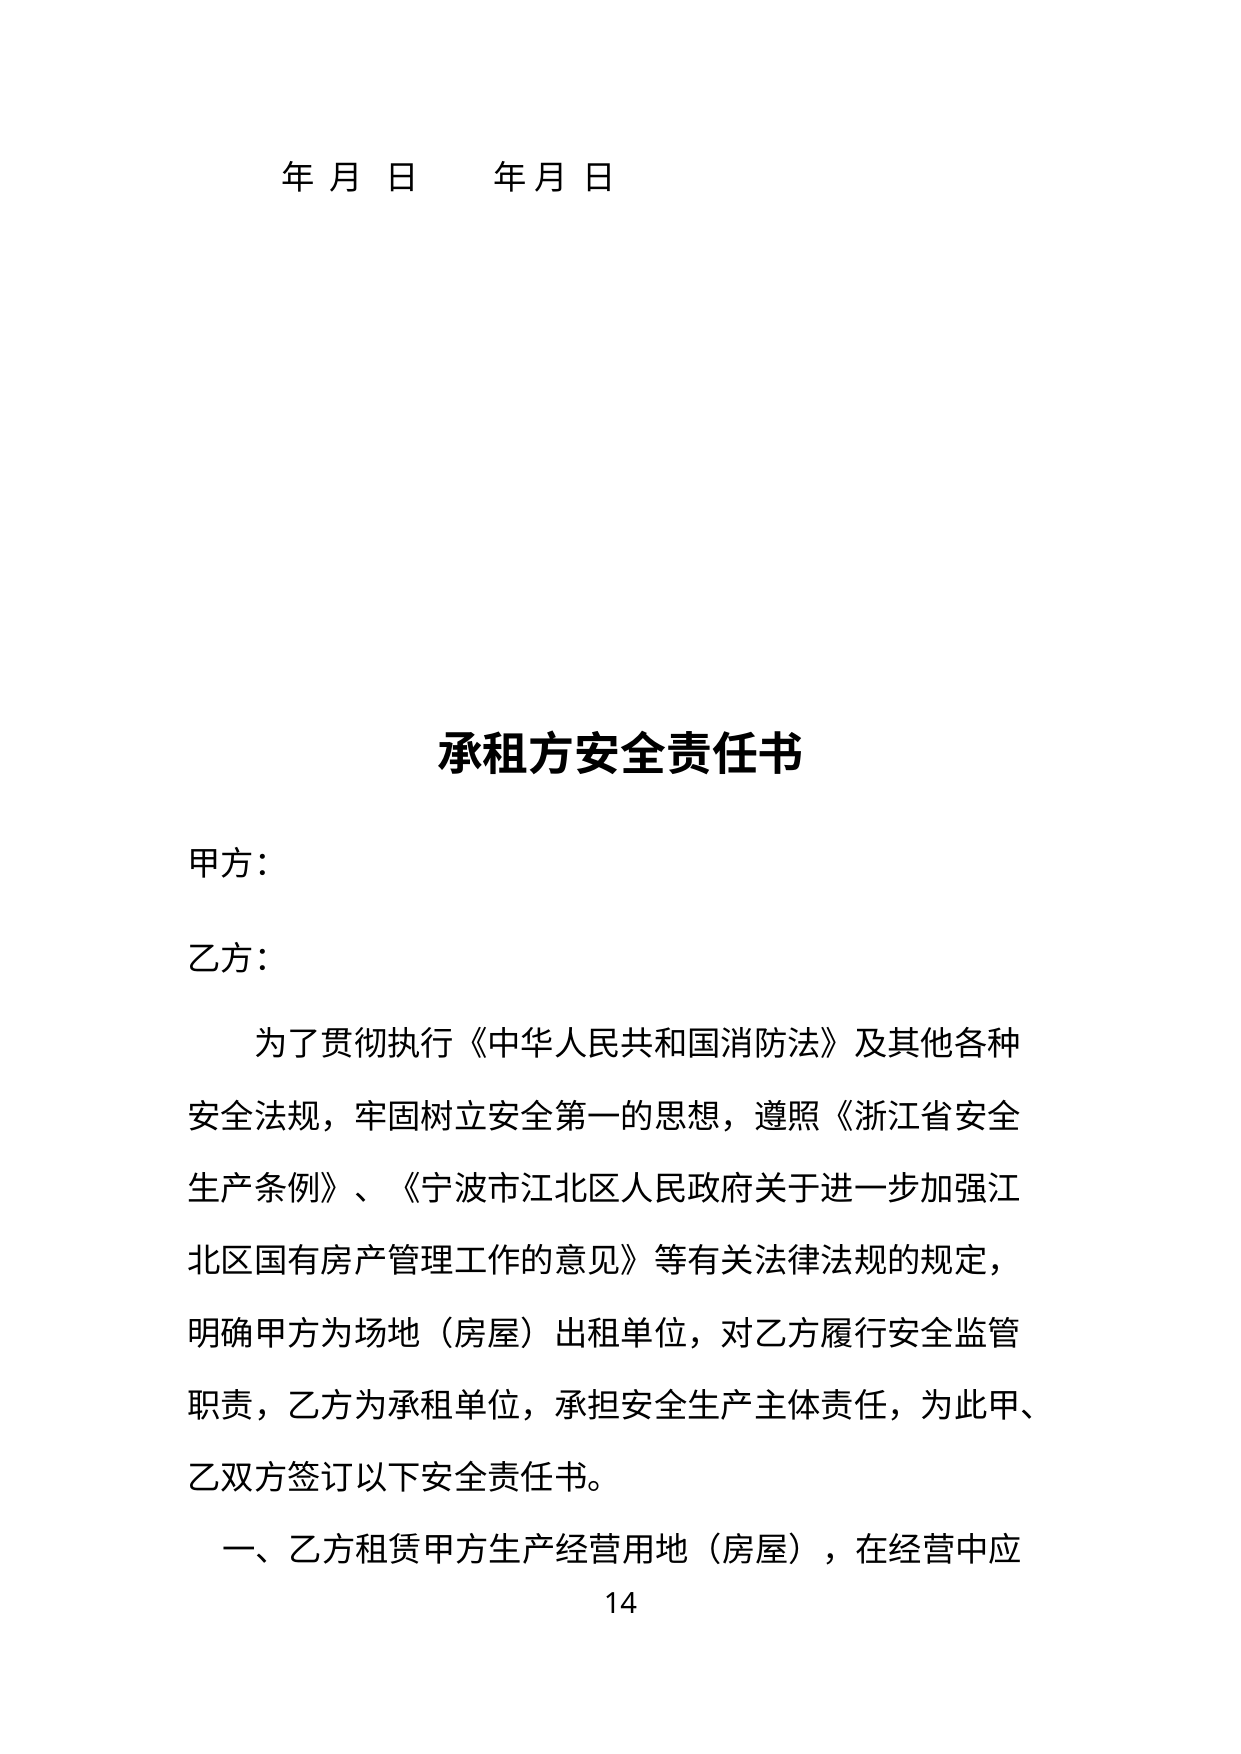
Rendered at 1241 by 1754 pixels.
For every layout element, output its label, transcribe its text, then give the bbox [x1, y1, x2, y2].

text 承租方安全责任书 [187, 702, 1053, 799]
text 年 月 日 年 月 日 [187, 151, 1053, 199]
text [187, 1427, 1053, 1572]
text 甲方： [187, 829, 1053, 894]
text 乙方： [187, 923, 1053, 988]
